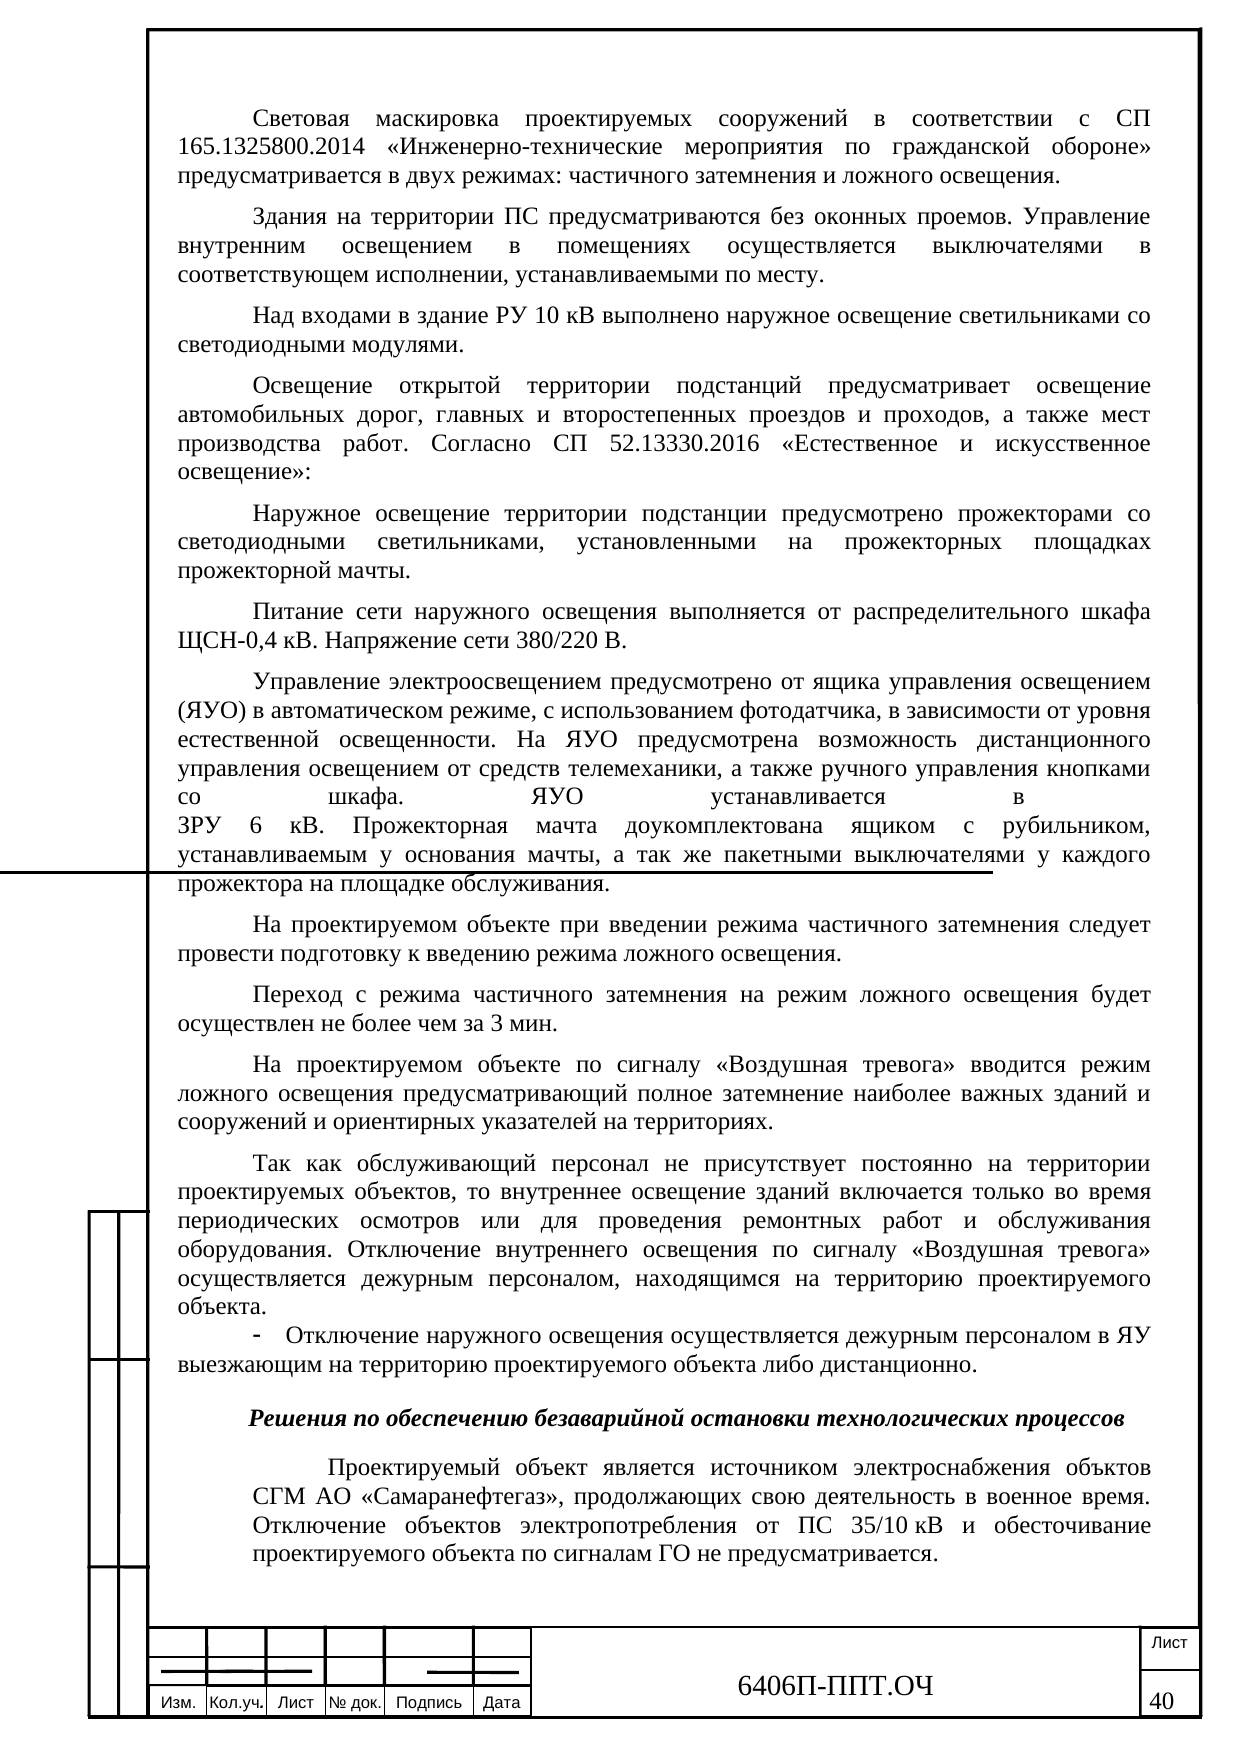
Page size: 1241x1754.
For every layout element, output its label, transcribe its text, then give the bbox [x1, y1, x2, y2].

text Наружное освещение территории подстанции предусмотрено прожекторами со светодиодными светильниками, установленными на прожекторных площадках прожекторной мачты. [177, 498, 1152, 584]
text Переход с режима частичного затемнения на режим ложного освещения будет осуществлен не более чем за 3 мин. [177, 979, 1152, 1036]
text Здания на территории ПС предусматриваются без оконных проемов. Управление внутренним освещением в помещениях осуществляется выключателями в соответствующем исполнении, устанавливаемыми по месту. [177, 201, 1152, 288]
text Так как обслуживающий персонал не присутствует постоянно на территории проектируемых объектов, то внутреннее освещение зданий включается только во время периодических осмотров или для проведения ремонтных работ и обслуживания оборудования. Отключение внутреннего освещения по сигналу «Воздушная тревога» осуществляется дежурным персоналом, находящимся на территорию проектируемого объекта. [177, 1148, 1152, 1320]
subtitle Решения по обеспечению безаварийной остановки технологических процессов [221, 1403, 1152, 1431]
text Управление электроосвещением предусмотрено от ящика управления освещением (ЯУО) в автоматическом режиме, с использованием фотодатчика, в зависимости от уровня естественной освещенности. На ЯУО предусмотрена возможность дистанционного управления освещением от средств телемеханики, а также ручного управления кнопками со шкафа. ЯУО устанавливается в ЗРУ 6 кВ. Прожекторная мачта доукомплектована ящиком с рубильником, устанавливаемым у основания мачты, а так же пакетными выключателями у каждого прожектора на площадке обслуживания. [177, 666, 1152, 896]
text На проектируемом объекте по сигналу «Воздушная тревога» вводится режим ложного освещения предусматривающий полное затемнение наиболее важных зданий и сооружений и ориентирных указателей на территориях. [177, 1049, 1152, 1135]
text Освещение открытой территории подстанций предусматривает освещение автомобильных дорог, главных и второстепенных проездов и проходов, а также мест производства работ. Согласно СП 52.13330.2016 «Естественное и искусственное освещение»: [177, 370, 1152, 485]
list Отключение наружного освещения осуществляется дежурным персоналом в ЯУ выезжающим на территорию проектируемого объекта либо дистанционно. [177, 1320, 1152, 1378]
text Над входами в здание РУ 10 кВ выполнено наружное освещение светильниками со светодиодными модулями. [177, 300, 1152, 358]
text На проектируемом объекте при введении режима частичного затемнения следует провести подготовку к введению режима ложного освещения. [177, 909, 1152, 966]
text Проектируемый объект является источником электроснабжения объктов СГМ АО «Самаранефтегаз», продолжающих свою деятельность в военное время. Отключение объектов электропотребления от ПС 35/10 кВ и обесточивание проектируемого объекта по сигналам ГО не предусматривается. [252, 1452, 1152, 1567]
text Световая маскировка проектируемых сооружений в соответствии с СП 165.1325800.2014 «Инженерно-технические мероприятия по гражданской обороне» предусматривается в двух режимах: частичного затемнения и ложного освещения. [177, 103, 1152, 189]
text Питание сети наружного освещения выполняется от распределительного шкафа ЩСН-0,4 кВ. Напряжение сети 380/220 В. [177, 596, 1152, 654]
